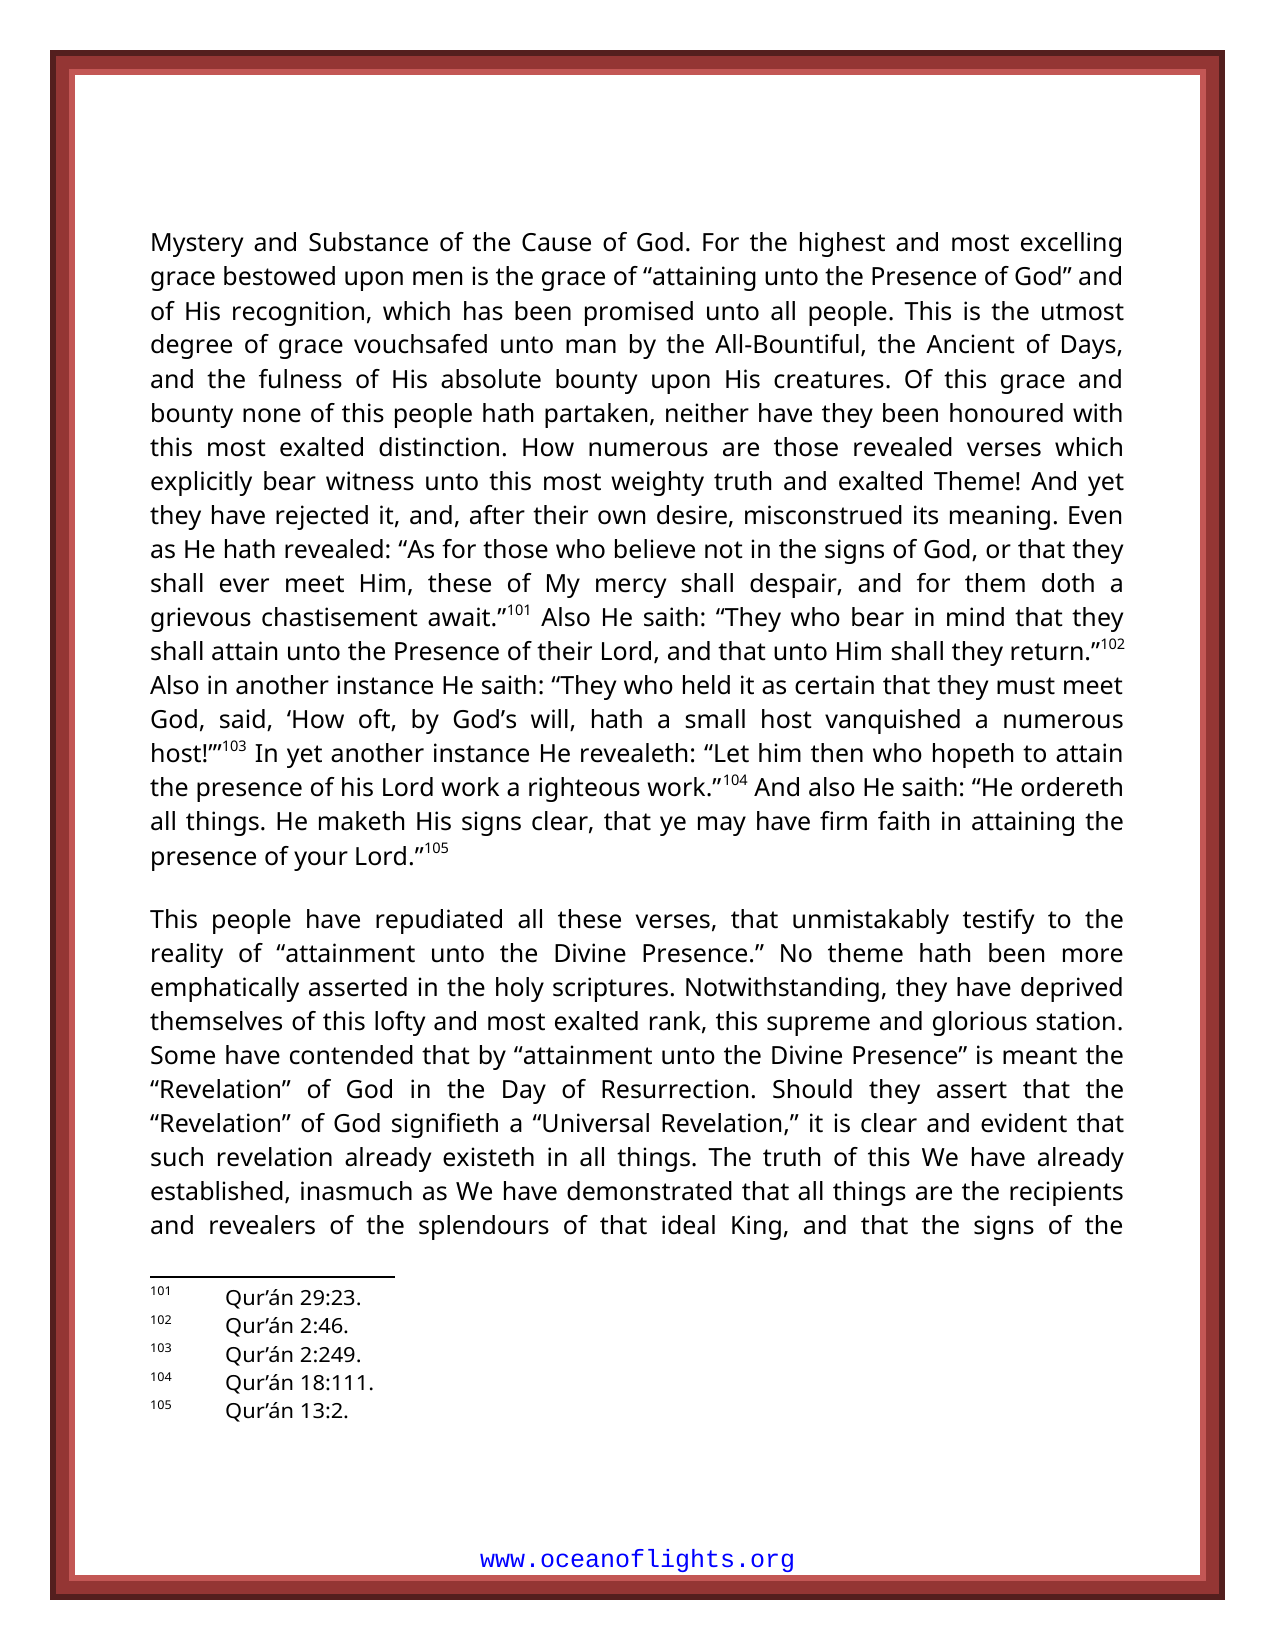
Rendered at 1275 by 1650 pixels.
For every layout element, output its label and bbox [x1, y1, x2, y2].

text [150, 225, 1125, 872]
text [150, 901, 1125, 1242]
